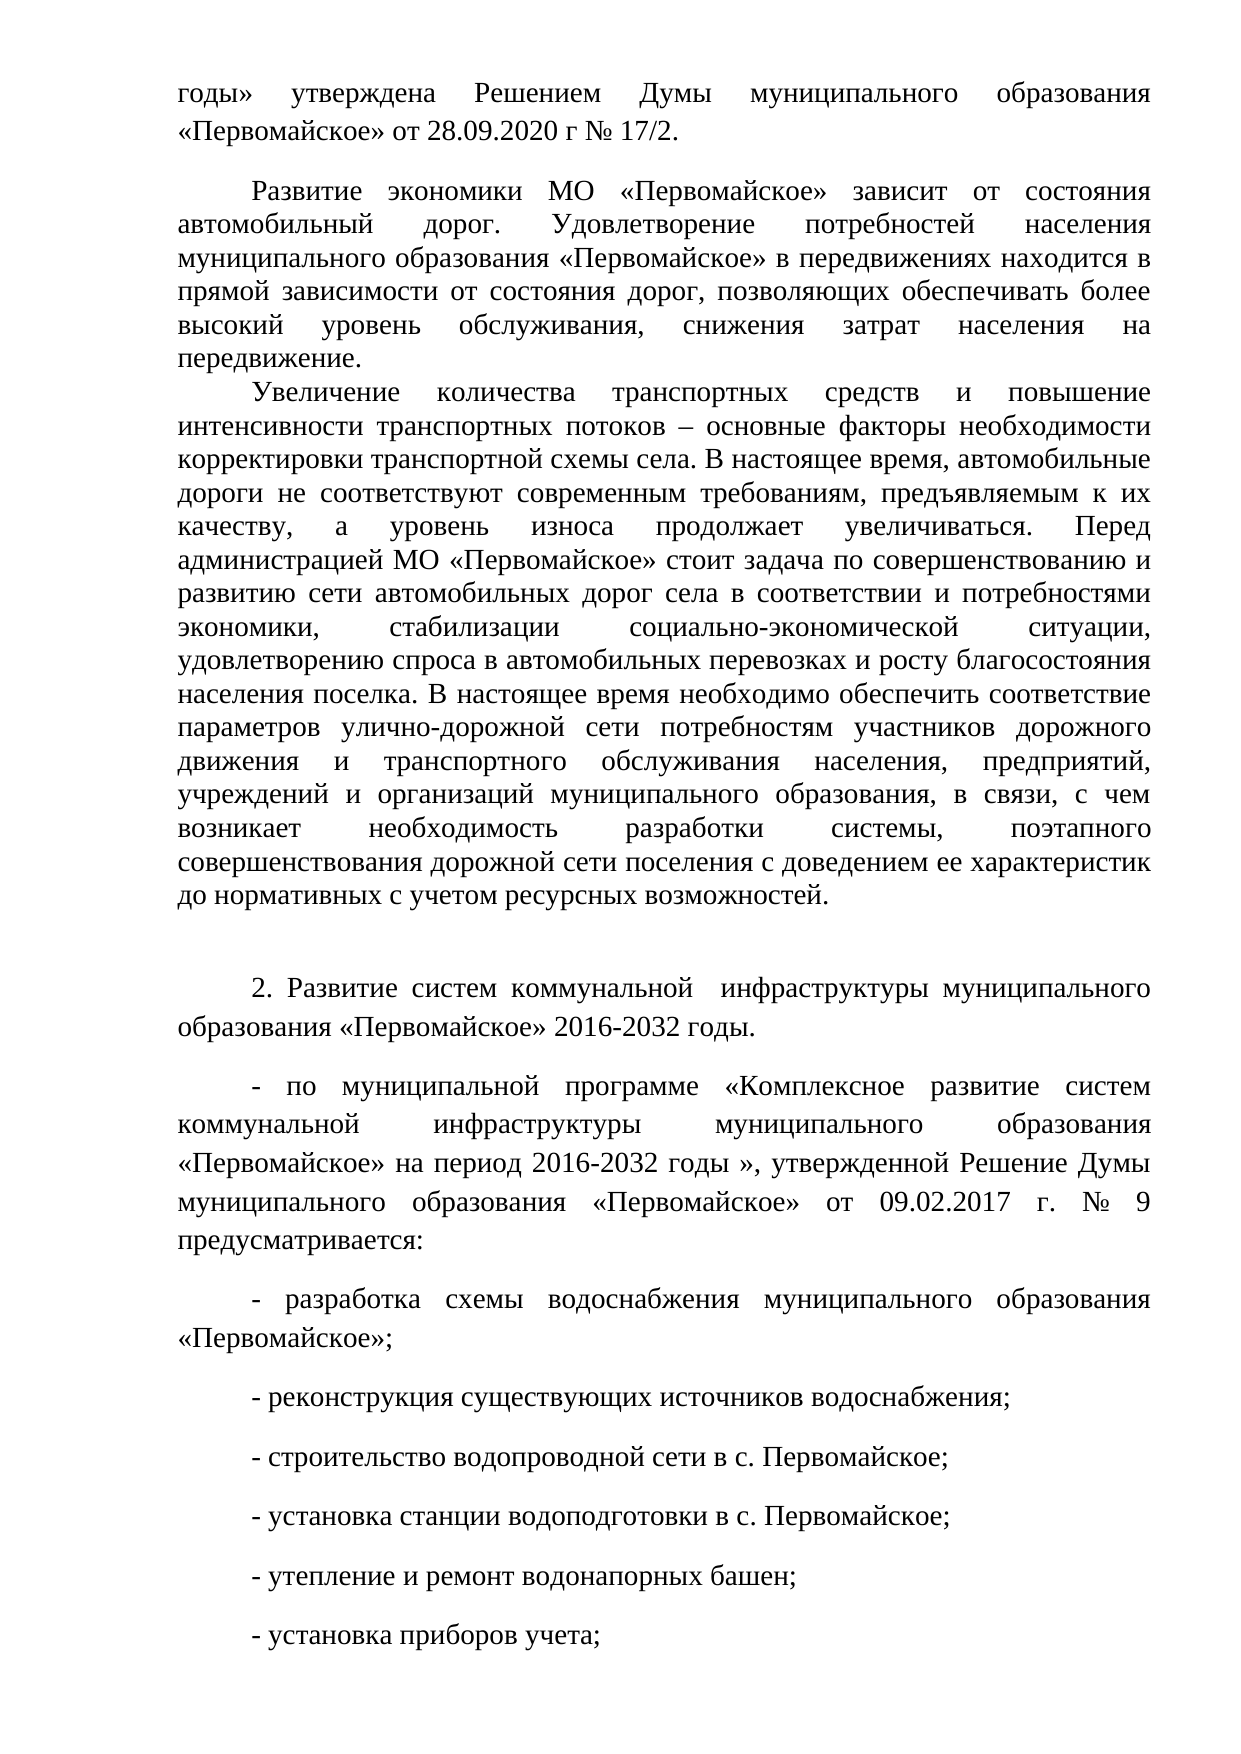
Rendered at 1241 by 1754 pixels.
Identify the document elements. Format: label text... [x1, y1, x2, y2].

text 2. Развитие систем коммунальной инфраструктуры муниципального образования «Первомайское» 2016-2032 годы. [177, 970, 1152, 1042]
text - по муниципальной программе «Комплексное развитие систем коммунальной инфраструктуры муниципального образования «Первомайское» на период 2016-2032 годы », утвержденной Решение Думы муниципального образования «Первомайское» от 09.02.2017 г. № 9 предусматривается: [177, 1068, 1152, 1256]
text - установка станции водоподготовки в с. Первомайское; [177, 1498, 1152, 1532]
text Увеличение количества транспортных средств и повышение интенсивности транспортных потоков – основные факторы необходимости корректировки транспортной схемы села. В настоящее время, автомобильные дороги не соответствуют современным требованиям, предъявляемым к их качеству, а уровень износа продолжает увеличиваться. Перед администрацией МО «Первомайское» стоит задача по совершенствованию и развитию сети автомобильных дорог села в соответствии и потребностями экономики, стабилизации социально-экономической ситуации, удовлетворению спроса в автомобильных перевозках и росту благосостояния населения поселка. В настоящее время необходимо обеспечить соответствие параметров улично-дорожной сети потребностям участников дорожного движения и транспортного обслуживания населения, предприятий, учреждений и организаций муниципального образования, в связи, с чем возникает необходимость разработки системы, поэтапного совершенствования дорожной сети поселения с доведением ее характеристик до нормативных с учетом ресурсных возможностей. [177, 374, 1152, 911]
text Развитие экономики МО «Первомайское» зависит от состояния автомобильный дорог. Удовлетворение потребностей населения муниципального образования «Первомайское» в передвижениях находится в прямой зависимости от состояния дорог, позволяющих обеспечивать более высокий уровень обслуживания, снижения затрат населения на передвижение. [177, 173, 1152, 374]
text - строительство водопроводной сети в с. Первомайское; [177, 1439, 1152, 1472]
text - утепление и ремонт водонапорных башен; [177, 1558, 1152, 1591]
text - разработка схемы водоснабжения муниципального образования «Первомайское»; [177, 1282, 1152, 1354]
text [177, 75, 1152, 147]
text - реконструкция существующих источников водоснабжения; [177, 1379, 1152, 1413]
text - установка приборов учета; [177, 1617, 1152, 1651]
